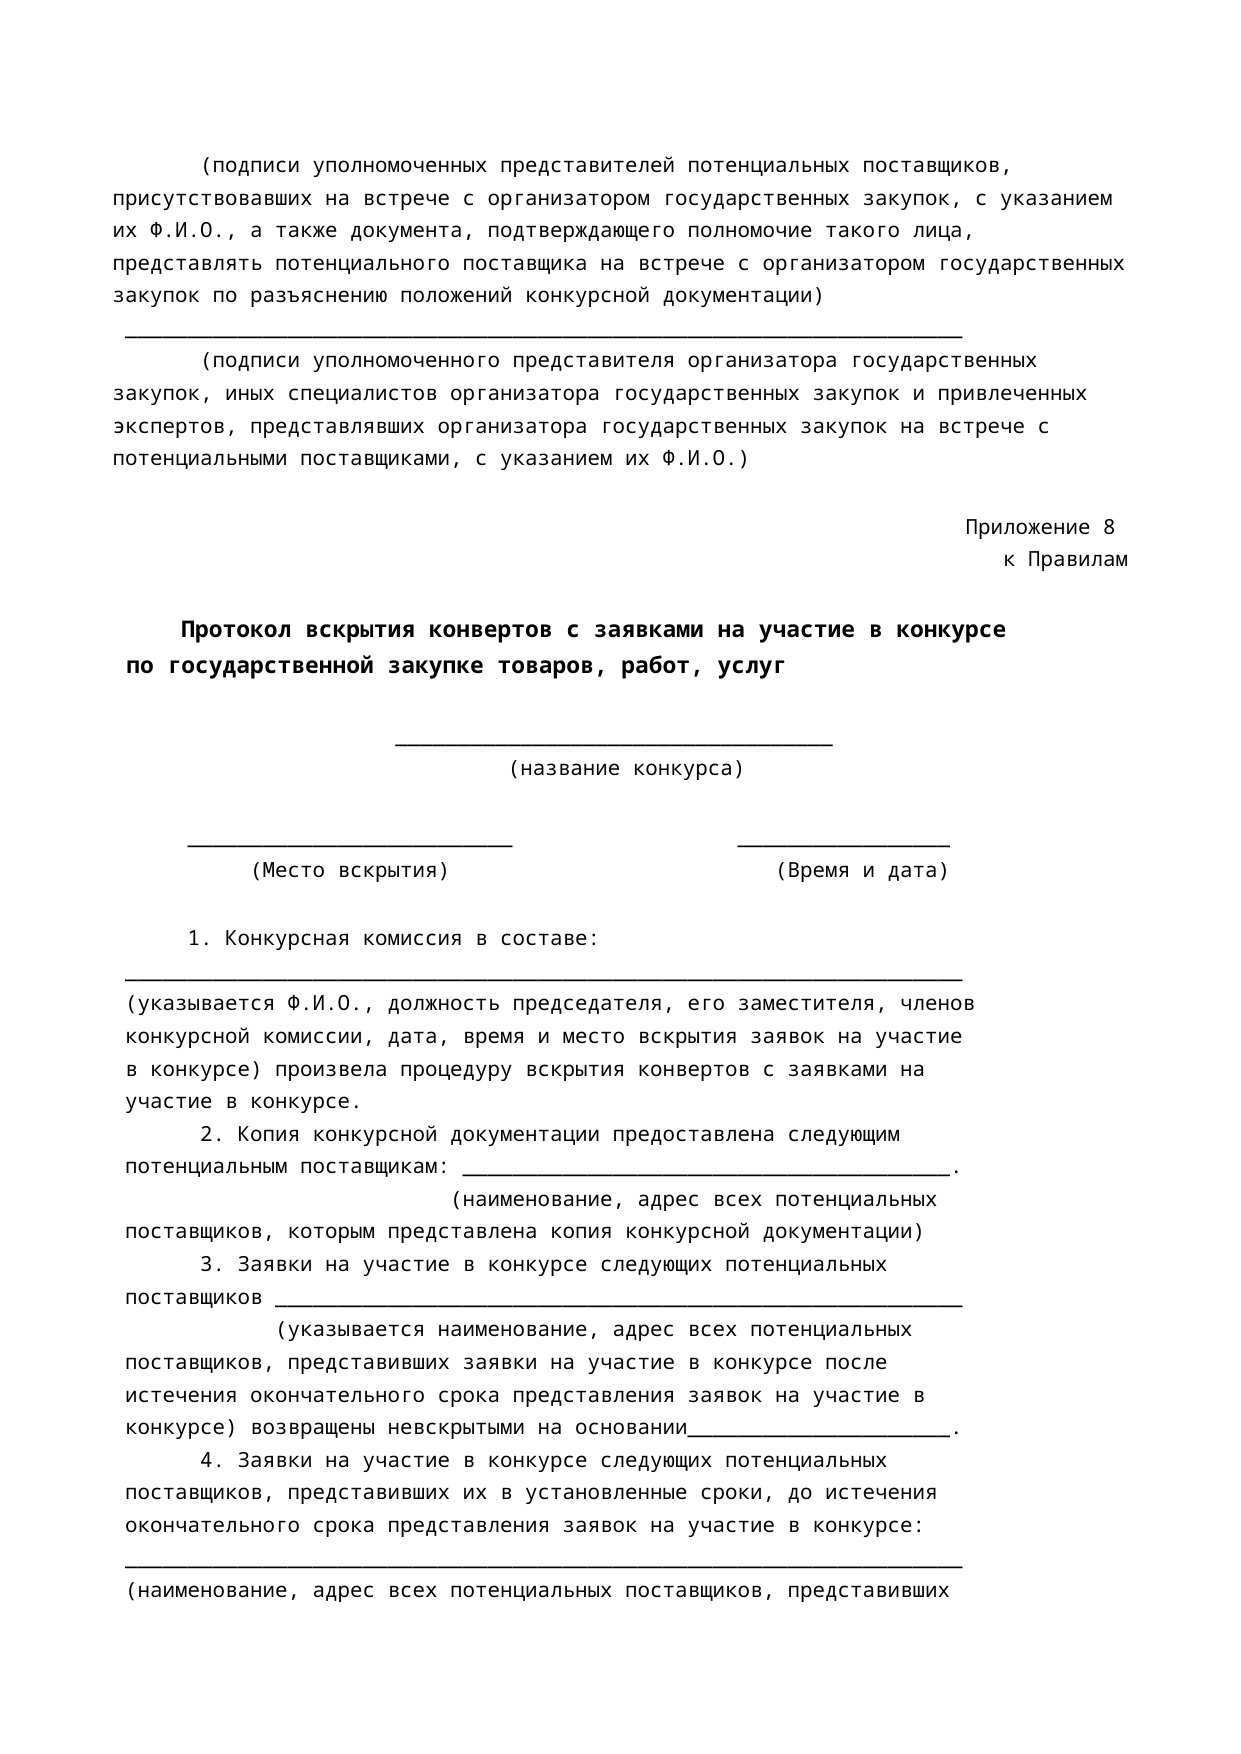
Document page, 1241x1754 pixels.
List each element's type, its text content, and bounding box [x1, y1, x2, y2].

text Приложение 8 к Правилам [112, 512, 1128, 573]
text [112, 150, 1128, 472]
text Протокол вскрытия конвертов с заявками на участие в конкурсе по государственной закупке товаров, работ, услуг [112, 613, 1128, 680]
text __________________________ _________________ (Место вскрытия) (Время и дата) [112, 822, 1128, 883]
text ___________________________________ (название конкурса) [112, 721, 1128, 782]
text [112, 923, 1128, 1604]
